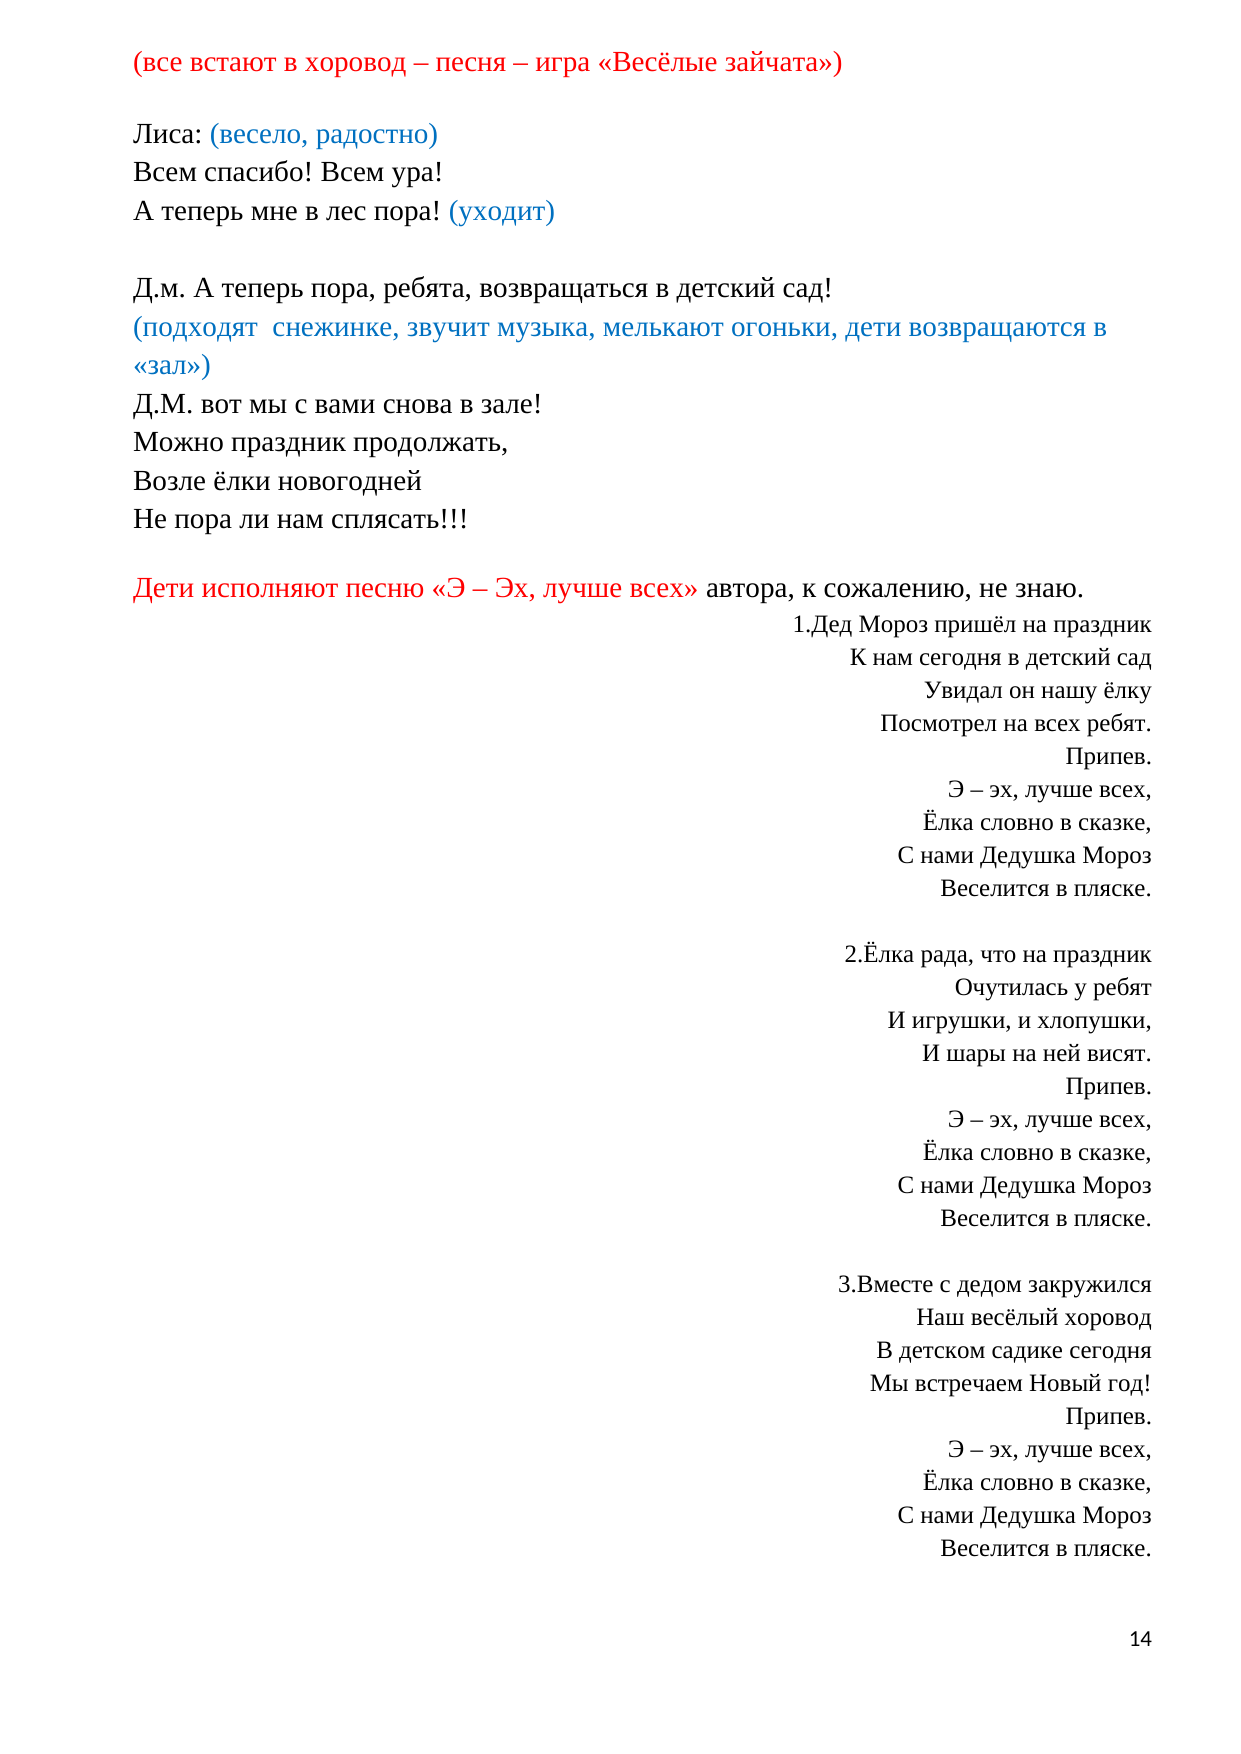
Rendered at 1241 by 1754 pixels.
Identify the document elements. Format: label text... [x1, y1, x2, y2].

text И игрушки, и хлопушки, [133, 1005, 1152, 1034]
text С нами Дедушка Мороз [133, 1170, 1152, 1199]
text И шары на ней висят. [133, 1038, 1152, 1067]
text Э – эх, лучше всех, [133, 1104, 1152, 1133]
text Веселится в пляске. [133, 1533, 1152, 1562]
text Очутилась у ребят [133, 972, 1152, 1001]
text Припев. [133, 1071, 1152, 1100]
text С нами Дедушка Мороз [133, 840, 1152, 868]
text А теперь мне в лес пора! (уходит) [133, 193, 1152, 227]
text Припев. [133, 1401, 1152, 1430]
text Ёлка словно в сказке, [133, 1467, 1152, 1496]
text Д.М. вот мы с вами снова в зале! [133, 386, 1152, 419]
text Д.м. А теперь пора, ребята, возвращаться в детский сад! [133, 270, 1152, 304]
text Веселится в пляске. [133, 1203, 1152, 1232]
text Э – эх, лучше всех, [133, 774, 1152, 802]
text С нами Дедушка Мороз [133, 1500, 1152, 1529]
text Наш весёлый хоровод [133, 1302, 1152, 1331]
text 1.Дед Мороз пришёл на праздник [133, 609, 1152, 637]
text Э – эх, лучше всех, [133, 1434, 1152, 1463]
text В детском садике сегодня [133, 1335, 1152, 1364]
text Лиса: (весело, радостно) [133, 116, 1152, 149]
text Дети исполняют песню «Э – Эх, лучше всех» автора, к сожалению, не знаю. [133, 570, 1152, 604]
text Ёлка словно в сказке, [133, 807, 1152, 836]
text Всем спасибо! Всем ура! [133, 154, 1152, 188]
text Увидал он нашу ёлку [133, 675, 1152, 703]
text 2.Ёлка рада, что на праздник [133, 939, 1152, 968]
text Посмотрел на всех ребят. [133, 708, 1152, 736]
text К нам сегодня в детский сад [133, 642, 1152, 670]
text Не пора ли нам сплясать!!! [133, 501, 1152, 535]
text Ёлка словно в сказке, [133, 1137, 1152, 1166]
text (все встают в хоровод – песня – игра «Весёлые зайчата») [133, 44, 1152, 78]
text Возле ёлки новогодней [133, 463, 1152, 496]
text (подходят снежинке, звучит музыка, мелькают огоньки, дети возвращаются в «зал») [133, 309, 1152, 381]
text Мы встречаем Новый год! [133, 1368, 1152, 1397]
text Веселится в пляске. [133, 873, 1152, 902]
text 3.Вместе с дедом закружился [133, 1269, 1152, 1298]
text Можно праздник продолжать, [133, 424, 1152, 458]
text Припев. [133, 741, 1152, 769]
